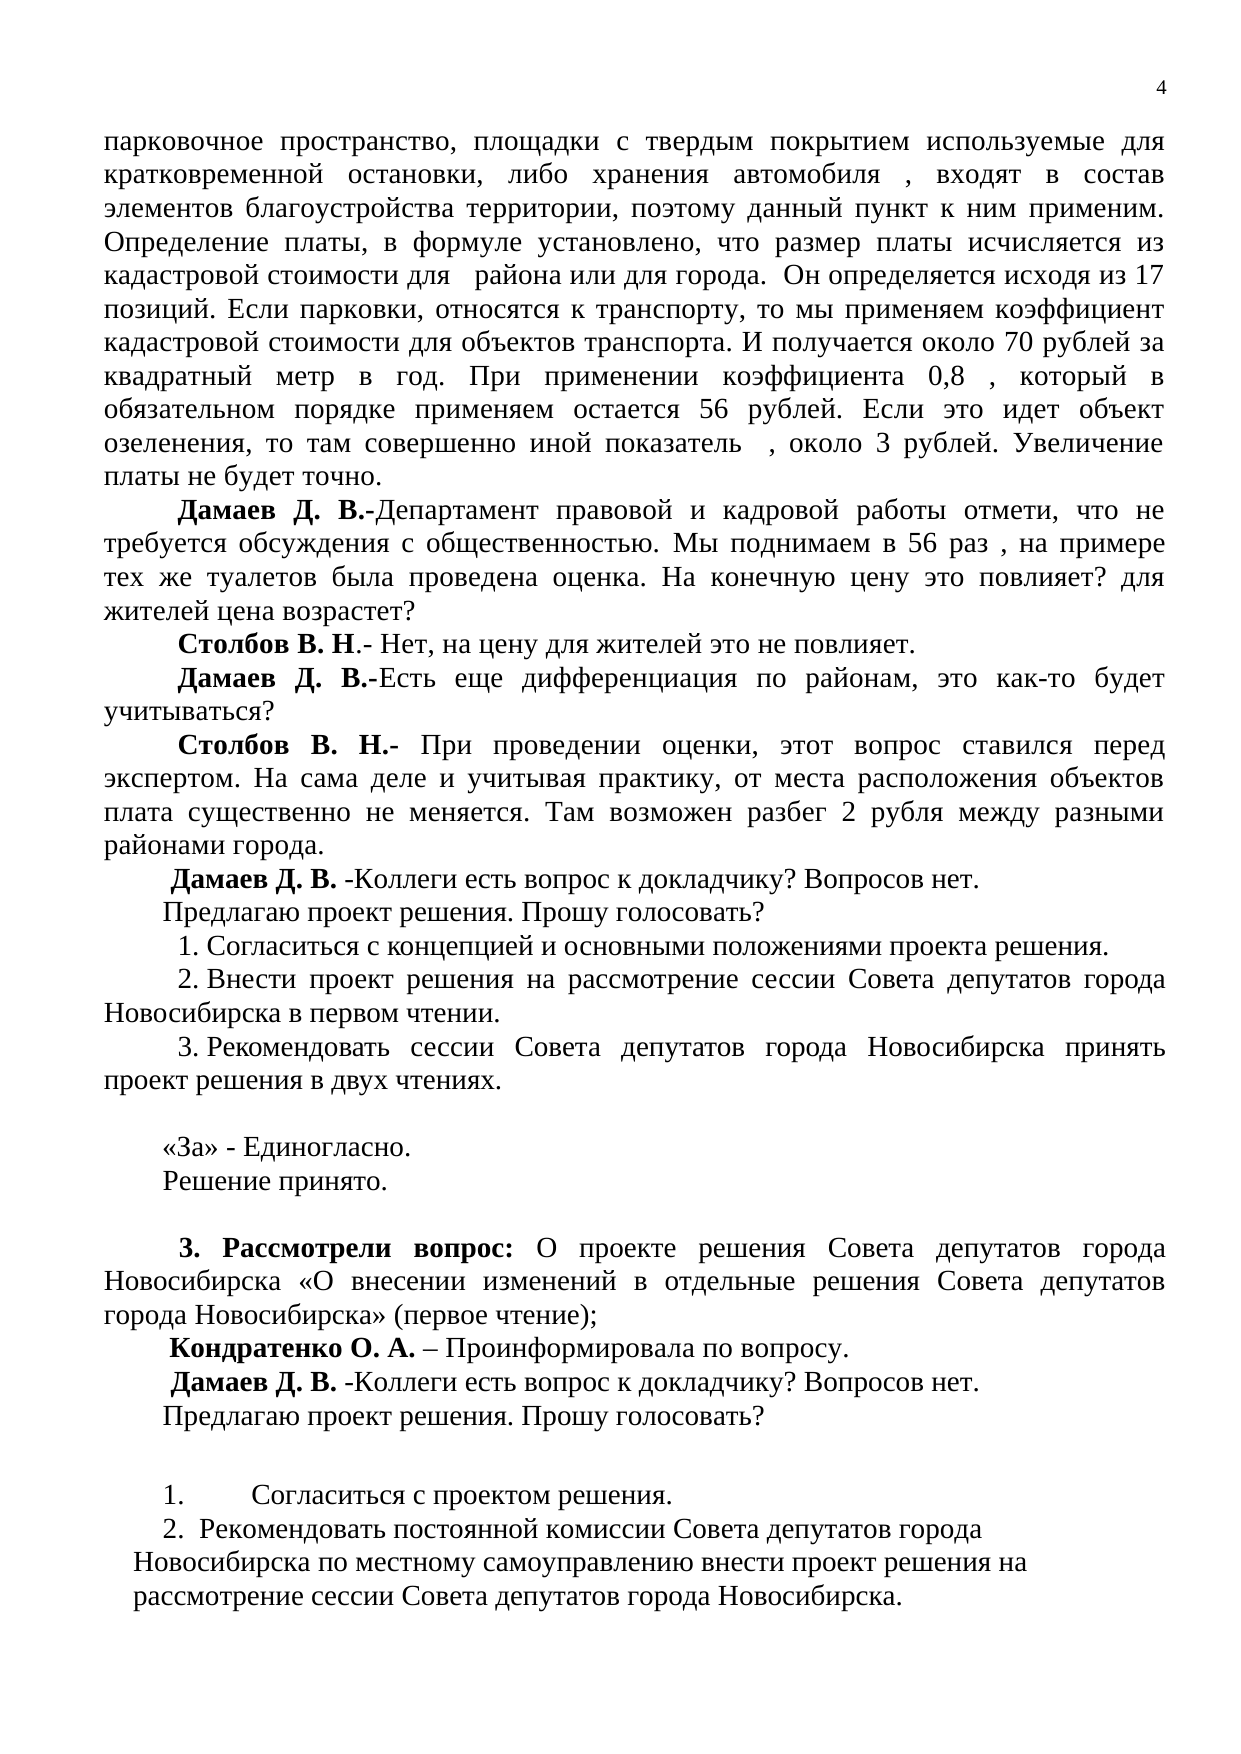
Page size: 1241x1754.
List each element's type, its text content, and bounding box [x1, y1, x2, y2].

text Дамаев Д. В.-Департамент правовой и кадровой работы отмети, что не требуется обсуждения с общественностью. Мы поднимаем в 56 раз , на примере тех же туалетов была проведена оценка. На конечную цену это повлияет? для жителей цена возрастет? [103, 492, 1166, 626]
text 2. Рекомендовать постоянной комиссии Совета депутатов города Новосибирска по местному самоуправлению внести проект решения на рассмотрение сессии Совета депутатов города Новосибирска. [133, 1511, 1166, 1611]
list 3. Рассмотрели вопрос: О проекте решения Совета депутатов города Новосибирска «О внесении изменений в отдельные решения Совета депутатов города Новосибирска» (первое чтение); [103, 1230, 1166, 1331]
list Согласиться с проектом решения. [103, 1477, 1166, 1511]
text Дамаев Д. В. -Коллеги есть вопрос к докладчику? Вопросов нет. [103, 861, 1166, 894]
text Предлагаю проект решения. Прошу голосовать? [103, 1398, 1166, 1431]
text Предлагаю проект решения. Прошу голосовать? [103, 894, 1166, 928]
text Решение принято. [103, 1163, 1166, 1196]
text Дамаев Д. В. -Коллеги есть вопрос к докладчику? Вопросов нет. [103, 1364, 1166, 1398]
subtitle 2. Внести проект решения на рассмотрение сессии Совета депутатов города Новосибирска в первом чтении. [103, 962, 1166, 1029]
subtitle 3. Рекомендовать сессии Совета депутатов города Новосибирска принять проект решения в двух чтениях. [103, 1029, 1166, 1096]
text Столбов В. Н.- Нет, на цену для жителей это не повлияет. [103, 626, 1166, 660]
text «За» - Единогласно. [103, 1129, 1166, 1163]
text Столбов В. Н.- При проведении оценки, этот вопрос ставился перед экспертом. На сама деле и учитывая практику, от места расположения объектов плата существенно не меняется. Там возможен разбег 2 рубля между разными районами города. [103, 727, 1166, 861]
text Кондратенко О. А. – Проинформировала по вопросу. [103, 1331, 1166, 1364]
text Дамаев Д. В.-Есть еще дифференциация по районам, это как-то будет учитываться? [103, 660, 1166, 727]
subtitle 1. Согласиться с концепцией и основными положениями проекта решения. [103, 928, 1166, 962]
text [103, 123, 1166, 492]
